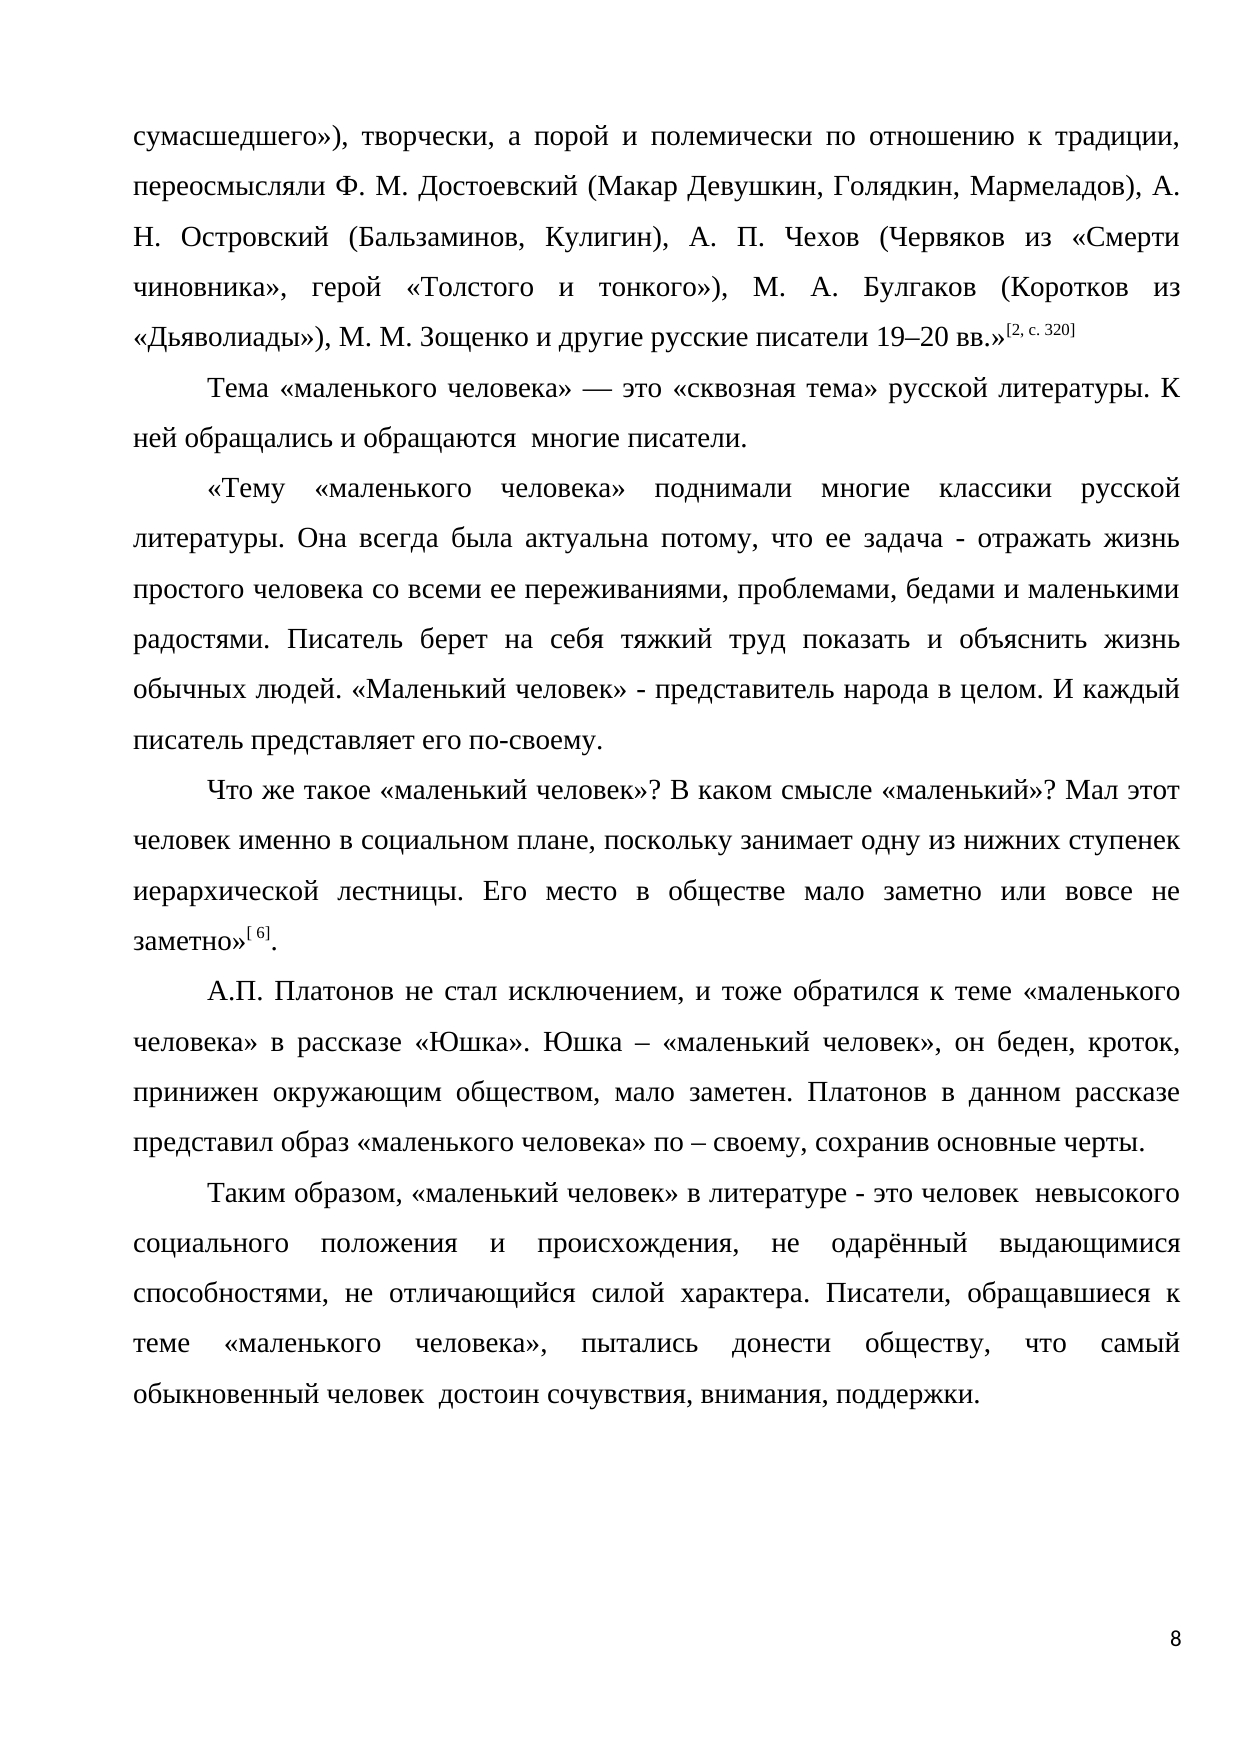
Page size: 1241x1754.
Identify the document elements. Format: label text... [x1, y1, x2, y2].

text Тема «маленького человека» — это «сквозная тема» русской литературы. К ней обращались и обращаются многие писатели. [133, 370, 1181, 453]
text «Тему «маленького человека» поднимали многие классики русской литературы. Она всегда была актуальна потому, что ее задача - отражать жизнь простого человека со всеми ее переживаниями, проблемами, бедами и маленькими радостями. Писатель берет на себя тяжкий труд показать и объяснить жизнь обычных людей. «Маленький человек» - представитель народа в целом. И каждый писатель представляет его по-своему. [133, 470, 1181, 755]
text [133, 118, 1181, 353]
text А.П. Платонов не стал исключением, и тоже обратился к теме «маленького человека» в рассказе «Юшка». Юшка – «маленький человек», он беден, кроток, принижен окружающим обществом, мало заметен. Платонов в данном рассказе представил образ «маленького человека» по – своему, сохранив основные черты. [133, 973, 1181, 1158]
text Что же такое «маленький человек»? В каком смысле «маленький»? Мал этот человек именно в социальном плане, поскольку занимает одну из нижних ступенек иерархической лестницы. Его место в обществе мало заметно или вовсе не заметно»[ 6]. [133, 772, 1181, 957]
text Таким образом, «маленький человек» в литературе - это человек невысокого социального положения и происхождения, не одарённый выдающимися способностями, не отличающийся силой характера. Писатели, обращавшиеся к теме «маленького человека», пытались донести обществу, что самый обыкновенный человек достоин сочувствия, внимания, поддержки. [133, 1175, 1181, 1409]
